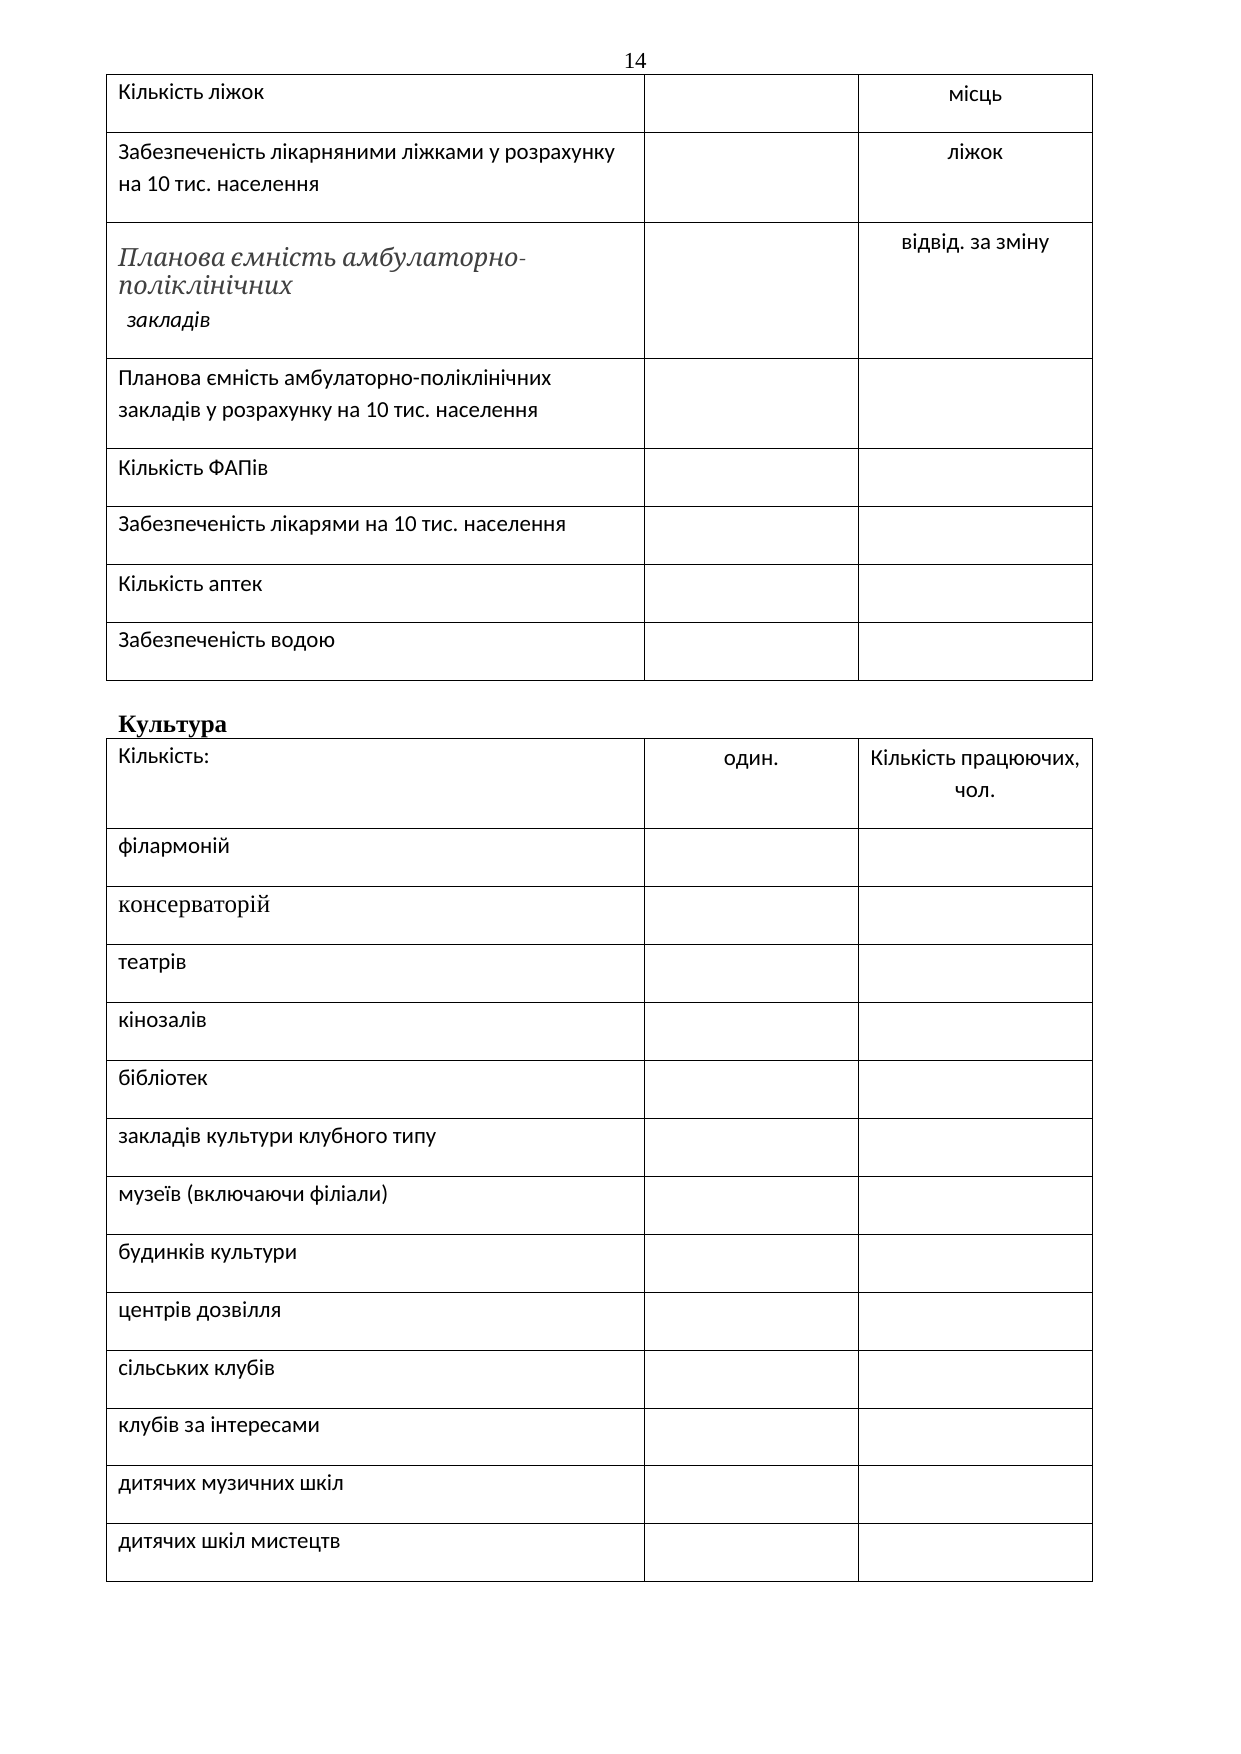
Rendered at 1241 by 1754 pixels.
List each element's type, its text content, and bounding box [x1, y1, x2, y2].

table_cell [645, 223, 858, 358]
table_cell [645, 623, 858, 680]
table_cell [859, 1061, 1092, 1118]
table_cell музеїв (включаючи філіали) [107, 1177, 644, 1234]
table_cell [645, 1293, 858, 1349]
table_cell Забезпеченість водою [107, 623, 644, 680]
table_cell [645, 1061, 858, 1118]
table_cell сільських клубів [107, 1351, 644, 1407]
table_cell [645, 359, 858, 448]
table_header Кількість: [107, 739, 644, 828]
table_cell [645, 1409, 858, 1465]
table_cell [859, 887, 1092, 944]
table_cell Кількість ФАПів [107, 449, 644, 506]
table_cell закладів культури клубного типу [107, 1119, 644, 1176]
table_header Кількість працюючих, чол. [859, 739, 1092, 828]
table_cell Забезпеченість лікарняними ліжками у розрахунку на 10 тис. населення [107, 133, 644, 222]
table_header один. [645, 739, 858, 828]
table_cell [645, 1119, 858, 1176]
table_cell відвід. за зміну [859, 223, 1092, 358]
table_cell [859, 449, 1092, 506]
table_cell [859, 565, 1092, 622]
table_cell [645, 887, 858, 944]
table_cell [859, 1293, 1092, 1349]
table_cell ліжок [859, 133, 1092, 222]
table_cell клубів за інтересами [107, 1409, 644, 1465]
table_cell бібліотек [107, 1061, 644, 1118]
table_cell Кількість аптек [107, 565, 644, 622]
table_cell [645, 1003, 858, 1060]
table_cell [859, 829, 1092, 886]
table_cell [645, 133, 858, 222]
table_cell [859, 1003, 1092, 1060]
table_cell центрів дозвілля [107, 1293, 644, 1349]
table_cell [859, 1119, 1092, 1176]
table_cell [859, 1235, 1092, 1292]
table_cell [859, 1409, 1092, 1465]
table_cell філармоній [107, 829, 644, 886]
table_cell [645, 1466, 858, 1523]
table_cell дитячих шкіл мистецтв [107, 1524, 644, 1581]
text Культура [118, 709, 1152, 738]
table_cell театрів [107, 945, 644, 1002]
table_cell [645, 507, 858, 564]
table_cell Кількість ліжок [107, 75, 644, 132]
table_cell [645, 449, 858, 506]
table_cell [645, 945, 858, 1002]
table_cell Забезпеченість лікарями на 10 тис. населення [107, 507, 644, 564]
table_cell [859, 1177, 1092, 1234]
table_cell [859, 623, 1092, 680]
table_cell Планова ємність амбулаторно-поліклінічних закладів [107, 223, 644, 358]
table_cell місць [859, 75, 1092, 132]
table_cell [859, 1351, 1092, 1407]
table_cell [859, 359, 1092, 448]
table_cell будинків культури [107, 1235, 644, 1292]
table_cell [645, 1235, 858, 1292]
table_cell [645, 1177, 858, 1234]
table_cell [859, 1524, 1092, 1581]
table_cell [645, 75, 858, 132]
table_cell [645, 1351, 858, 1407]
table_cell консерваторій [107, 887, 644, 944]
table_cell [645, 565, 858, 622]
table_cell дитячих музичних шкіл [107, 1466, 644, 1523]
table_cell [859, 945, 1092, 1002]
table_cell [859, 507, 1092, 564]
table_cell кінозалів [107, 1003, 644, 1060]
table_cell [645, 829, 858, 886]
table_cell [645, 1524, 858, 1581]
table_cell [859, 1466, 1092, 1523]
table_cell Планова ємність амбулаторно-поліклінічних закладів у розрахунку на 10 тис. населення [107, 359, 644, 448]
